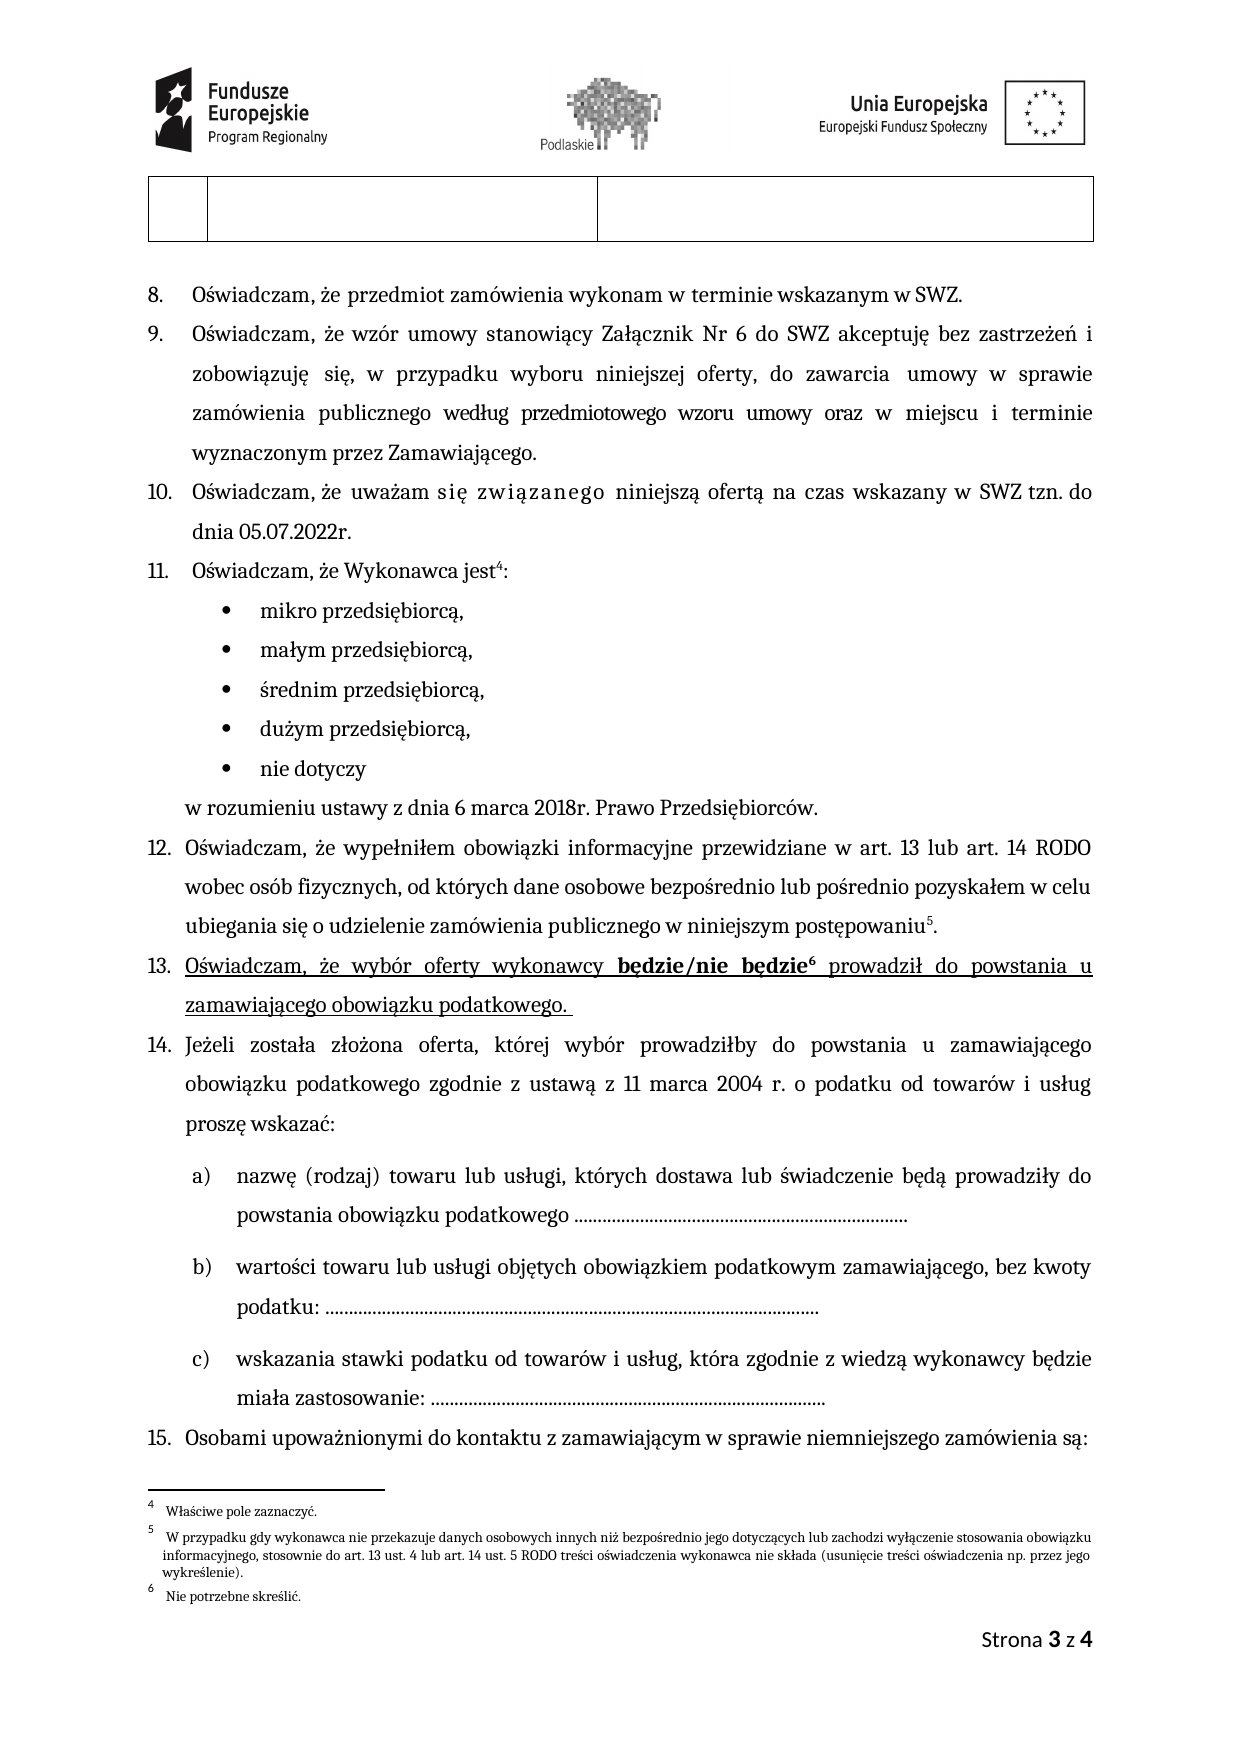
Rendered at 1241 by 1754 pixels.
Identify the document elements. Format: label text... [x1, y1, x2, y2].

list Jeżeli została złożona oferta, której wybór prowadziłby do powstania u zamawiającego obowiązku podatkowego zgodnie z ustawą z 11 marca 2004 r. o podatku od towarów i usług proszę wskazać: [148, 1032, 1092, 1137]
list Oświadczam, że wypełniłem obowiązki informacyjne przewidziane w art. 13 lub art. 14 RODO wobec osób fizycznych, od których dane osobowe bezpośrednio lub pośrednio pozyskałem w celu ubiegania się o udzielenie zamówienia publicznego w niniejszym postępowaniu. [148, 834, 1092, 940]
list Oświadczam, że wzór umowy stanowiący Załącznik Nr 6 do SWZ akceptuję bez zastrzeżeń i zobowiązuję się, w przypadku wyboru niniejszej oferty, do zawarcia umowy w sprawie zamówienia publicznego według przedmiotowego wzoru umowy oraz w miejscu i terminie wyznaczonym przez Zamawiającego. [148, 321, 1092, 466]
list Oświadczam, że uważam się związanego niniejszą ofertą na czas wskazany w SWZ tzn. do dnia 05.07.2022r. [148, 479, 1092, 545]
list Oświadczam, że przedmiot zamówienia wykonam w terminie wskazanym w SWZ. [148, 282, 1092, 308]
list wartości towaru lub usługi objętych obowiązkiem podatkowym zamawiającego, bez kwoty podatku: ......................................................................................................... [192, 1254, 1092, 1320]
list wskazania stawki podatku od towarów i usług, która zgodnie z wiedzą wykonawcy będzie miała zastosowanie: .................................................................................... [192, 1346, 1092, 1411]
text w rozumieniu ustawy z dnia 6 marca 2018r. Prawo Przedsiębiorców. [185, 795, 1092, 821]
list nie dotyczy [222, 755, 1092, 782]
list dużym przedsiębiorcą, [222, 716, 1092, 742]
picture [147, 62, 1089, 159]
list średnim przedsiębiorcą, [222, 676, 1092, 703]
list mikro przedsiębiorcą, [222, 597, 1092, 624]
table_cell [149, 177, 207, 241]
list małym przedsiębiorcą, [222, 637, 1092, 663]
table_cell [598, 177, 1093, 241]
list Oświadczam, że Wykonawca jest: [148, 558, 1092, 584]
list Oświadczam, że wybór oferty wykonawcy będzie/nie będzie prowadził do powstania u zamawiającego obowiązku podatkowego. [148, 953, 1092, 1019]
list Osobami upoważnionymi do kontaktu z zamawiającym w sprawie niemniejszego zamówienia są: [148, 1424, 1092, 1451]
table_cell [208, 177, 597, 241]
list nazwę (rodzaj) towaru lub usługi, których dostawa lub świadczenie będą prowadziły do powstania obowiązku podatkowego ....................................................................... [192, 1163, 1092, 1228]
